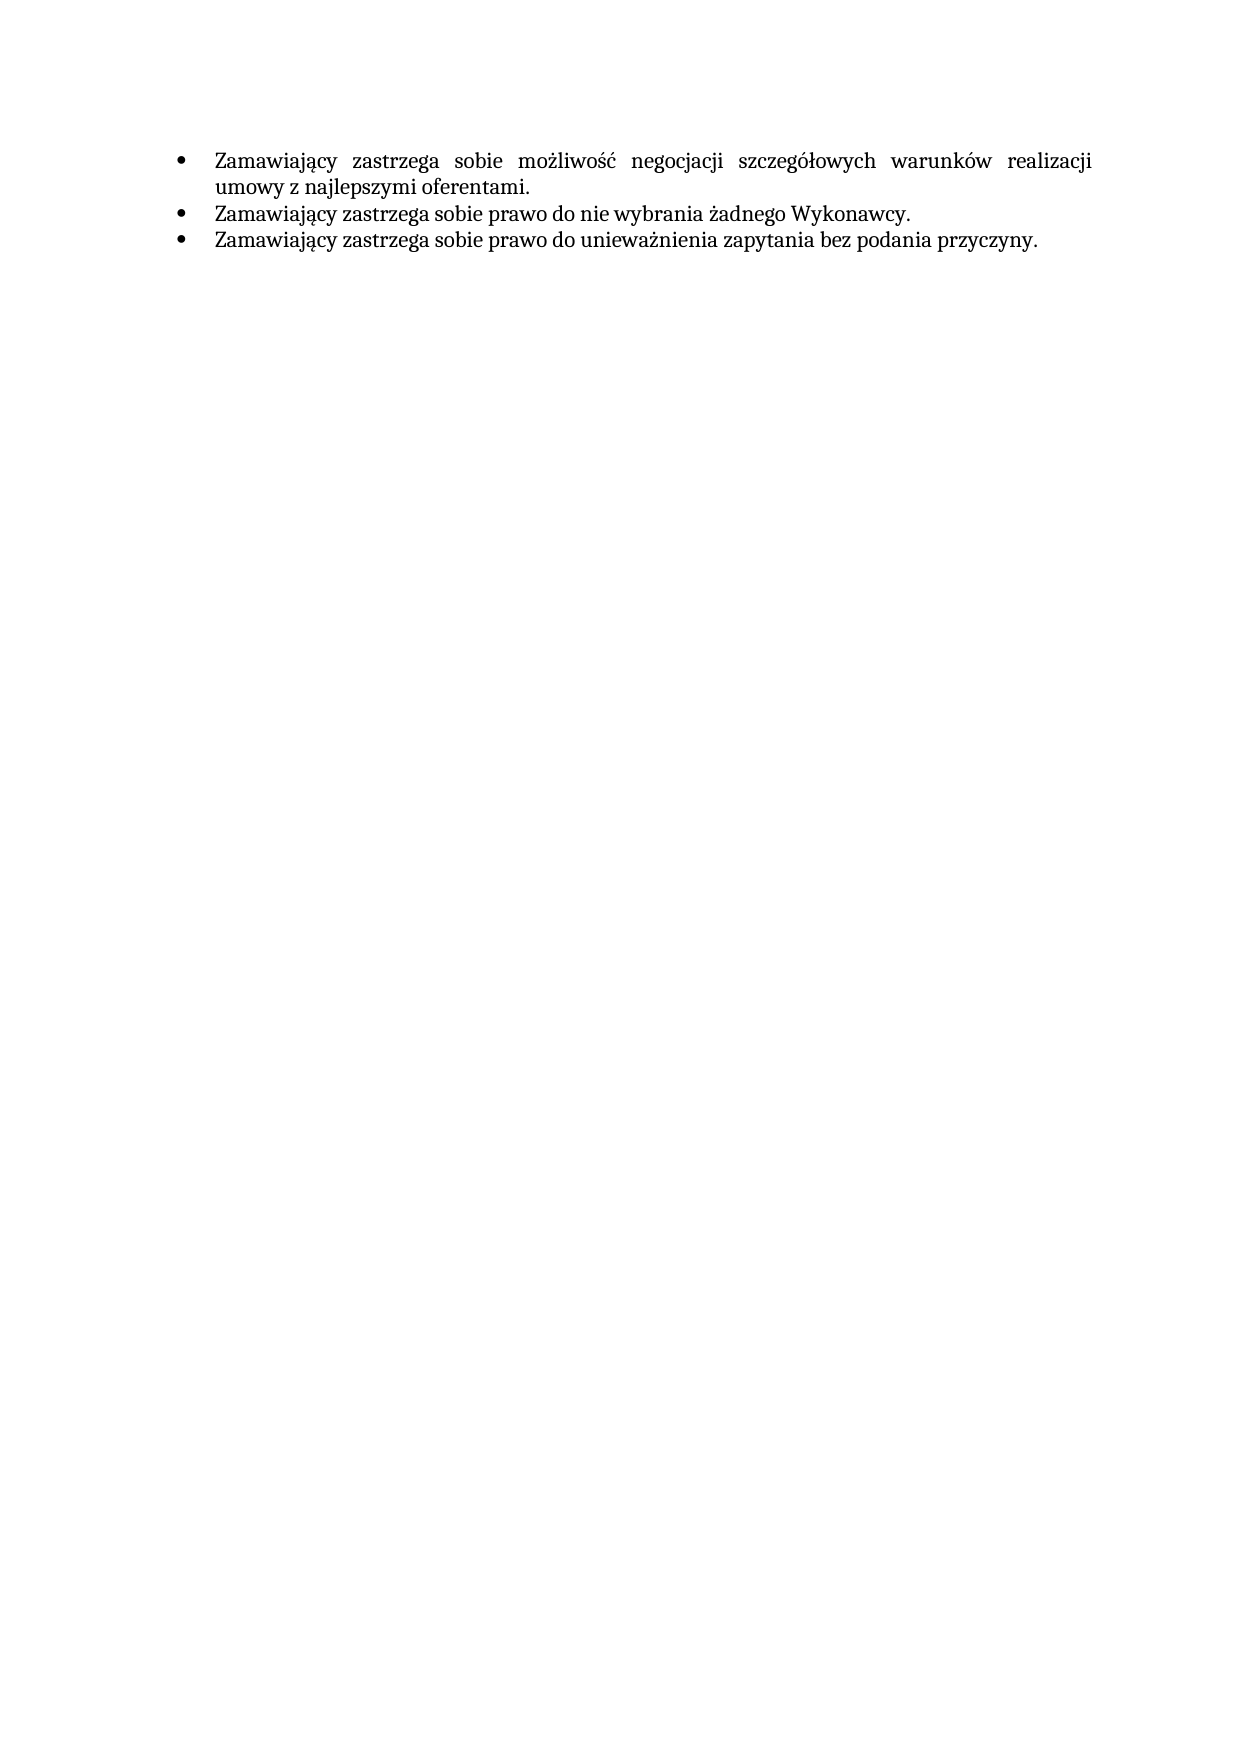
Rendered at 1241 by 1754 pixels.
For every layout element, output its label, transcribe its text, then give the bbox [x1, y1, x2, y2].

list Zamawiający zastrzega sobie możliwość negocjacji szczegółowych warunków realizacji umowy z najlepszymi oferentami. [177, 148, 1093, 200]
list Zamawiający zastrzega sobie prawo do nie wybrania żadnego Wykonawcy. [177, 200, 1093, 227]
list Zamawiający zastrzega sobie prawo do unieważnienia zapytania bez podania przyczyny. [177, 227, 1093, 253]
